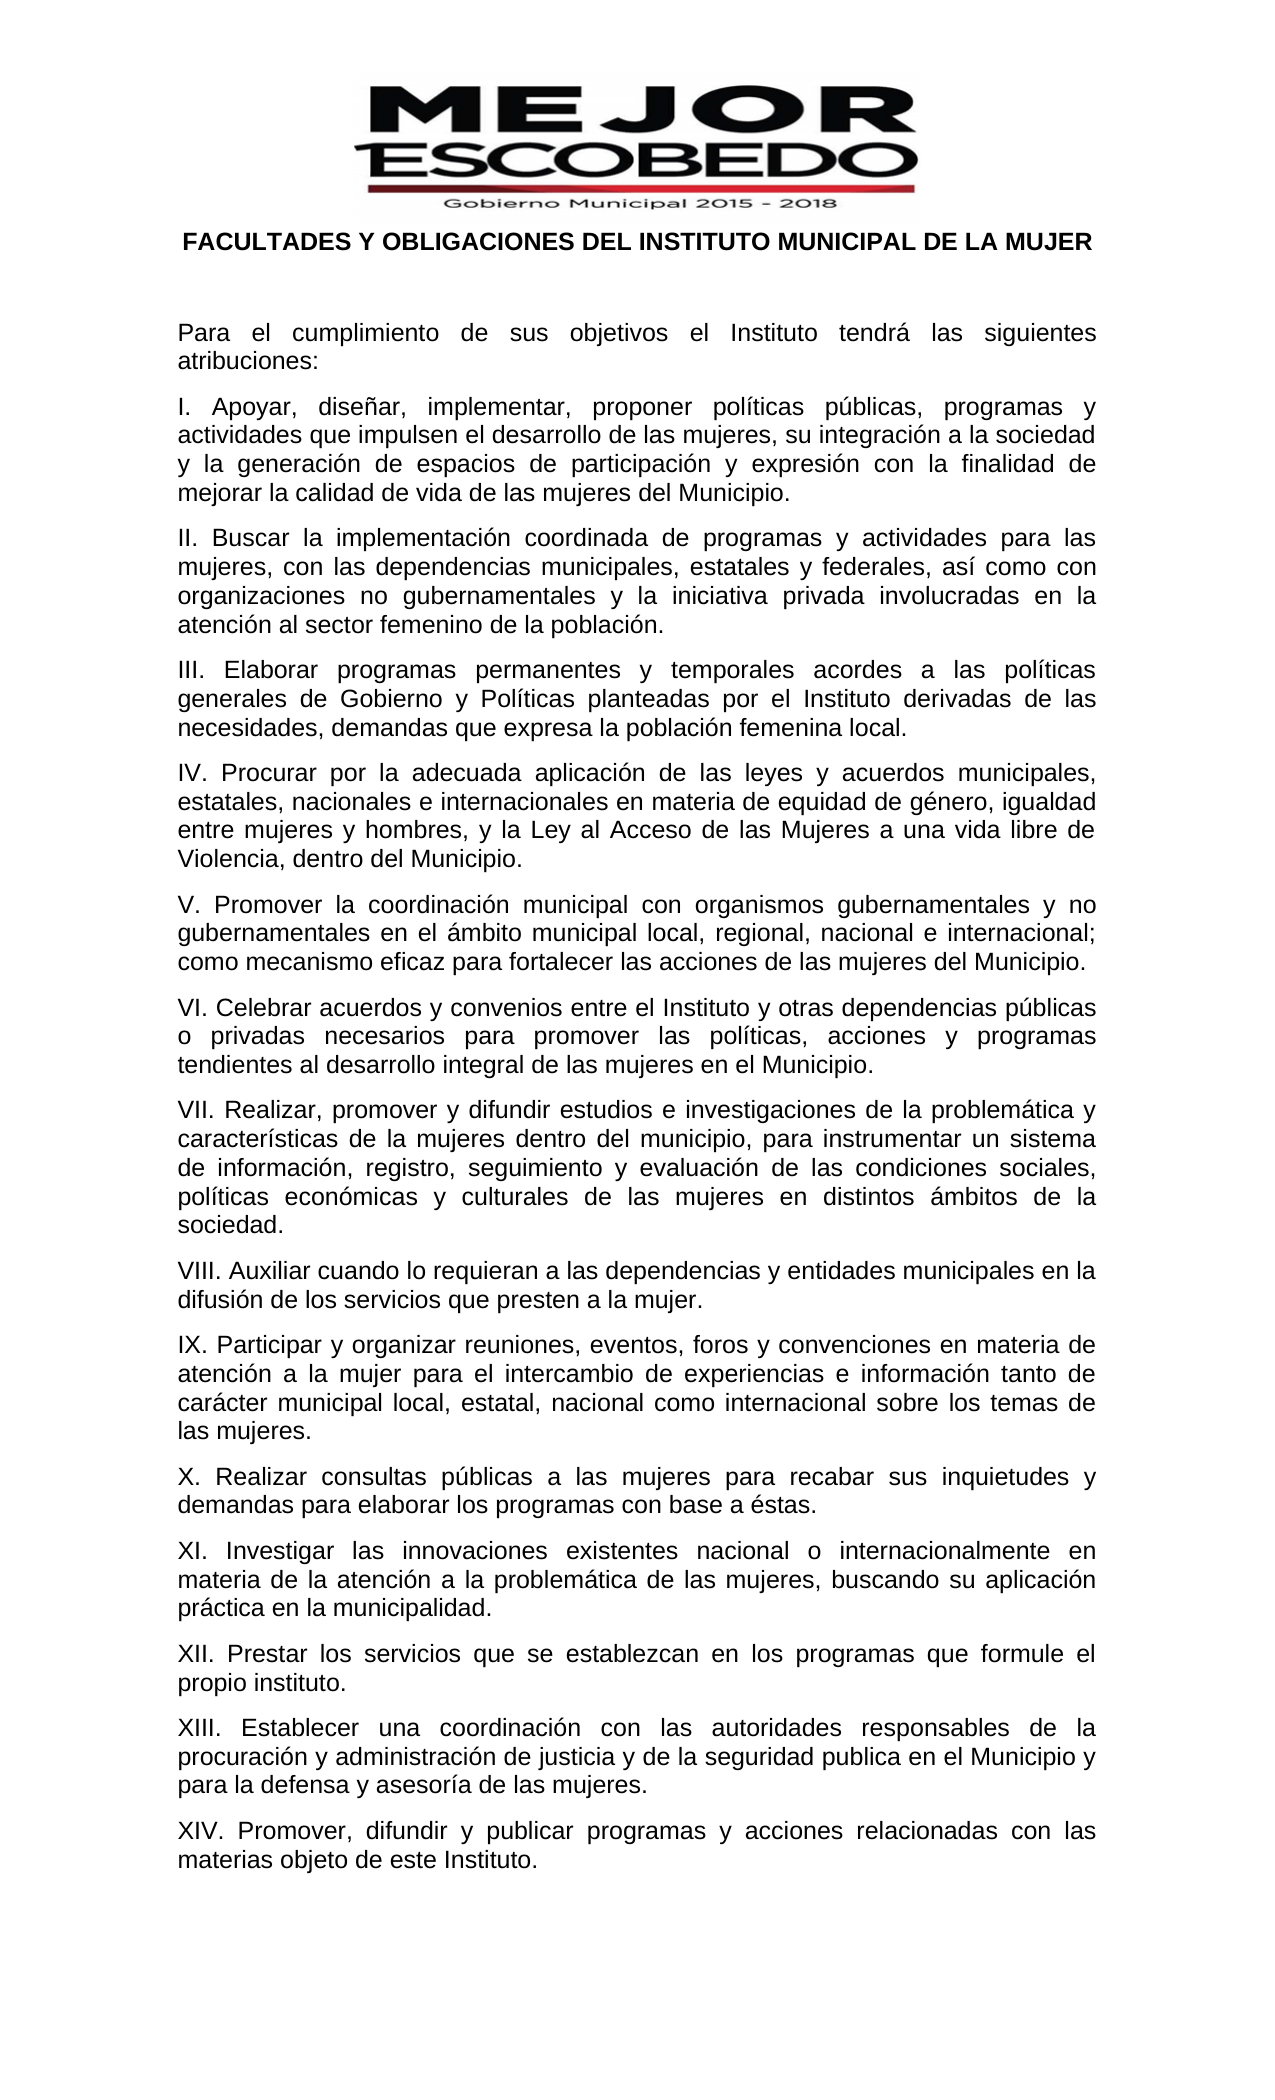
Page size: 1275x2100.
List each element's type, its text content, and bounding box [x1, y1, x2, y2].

text XI. Investigar las innovaciones existentes nacional o internacionalmente en materia de la atención a la problemática de las mujeres, buscando su aplicación práctica en la municipalidad. [177, 1536, 1098, 1622]
text II. Buscar la implementación coordinada de programas y actividades para las mujeres, con las dependencias municipales, estatales y federales, así como con organizaciones no gubernamentales y la iniciativa privada involucradas en la atención al sector femenino de la población. [177, 523, 1098, 638]
text VIII. Auxiliar cuando lo requieran a las dependencias y entidades municipales en la difusión de los servicios que presten a la mujer. [177, 1256, 1098, 1313]
text III. Elaborar programas permanentes y temporales acordes a las políticas generales de Gobierno y Políticas planteadas por el Instituto derivadas de las necesidades, demandas que expresa la población femenina local. [177, 655, 1098, 741]
text IX. Participar y organizar reuniones, eventos, foros y convenciones en materia de atención a la mujer para el intercambio de experiencias e información tanto de carácter municipal local, estatal, nacional como internacional sobre los temas de las mujeres. [177, 1330, 1098, 1445]
text XIV. Promover, difundir y publicar programas y acciones relacionadas con las materias objeto de este Instituto. [177, 1816, 1098, 1873]
text Para el cumplimiento de sus objetivos el Instituto tendrá las siguientes atribuciones: [177, 318, 1098, 375]
text FACULTADES Y OBLIGACIONES DEL INSTITUTO MUNICIPAL DE LA MUJER [177, 227, 1098, 256]
text VII. Realizar, promover y difundir estudios e investigaciones de la problemática y características de la mujeres dentro del municipio, para instrumentar un sistema de información, registro, seguimiento y evaluación de las condiciones sociales, políticas económicas y culturales de las mujeres en distintos ámbitos de la sociedad. [177, 1096, 1098, 1239]
picture [353, 73, 922, 227]
text IV. Procurar por la adecuada aplicación de las leyes y acuerdos municipales, estatales, nacionales e internacionales en materia de equidad de género, igualdad entre mujeres y hombres, y la Ley al Acceso de las Mujeres a una vida libre de Violencia, dentro del Municipio. [177, 758, 1098, 873]
text V. Promover la coordinación municipal con organismos gubernamentales y no gubernamentales en el ámbito municipal local, regional, nacional e internacional; como mecanismo eficaz para fortalecer las acciones de las mujeres del Municipio. [177, 890, 1098, 976]
text XII. Prestar los servicios que se establezcan en los programas que formule el propio instituto. [177, 1639, 1098, 1696]
text VI. Celebrar acuerdos y convenios entre el Instituto y otras dependencias públicas o privadas necesarios para promover las políticas, acciones y programas tendientes al desarrollo integral de las mujeres en el Municipio. [177, 993, 1098, 1079]
text I. Apoyar, diseñar, implementar, proponer políticas públicas, programas y actividades que impulsen el desarrollo de las mujeres, su integración a la sociedad y la generación de espacios de participación y expresión con la finalidad de mejorar la calidad de vida de las mujeres del Municipio. [177, 392, 1098, 507]
text XIII. Establecer una coordinación con las autoridades responsables de la procuración y administración de justicia y de la seguridad publica en el Municipio y para la defensa y asesoría de las mujeres. [177, 1713, 1098, 1799]
text X. Realizar consultas públicas a las mujeres para recabar sus inquietudes y demandas para elaborar los programas con base a éstas. [177, 1462, 1098, 1519]
